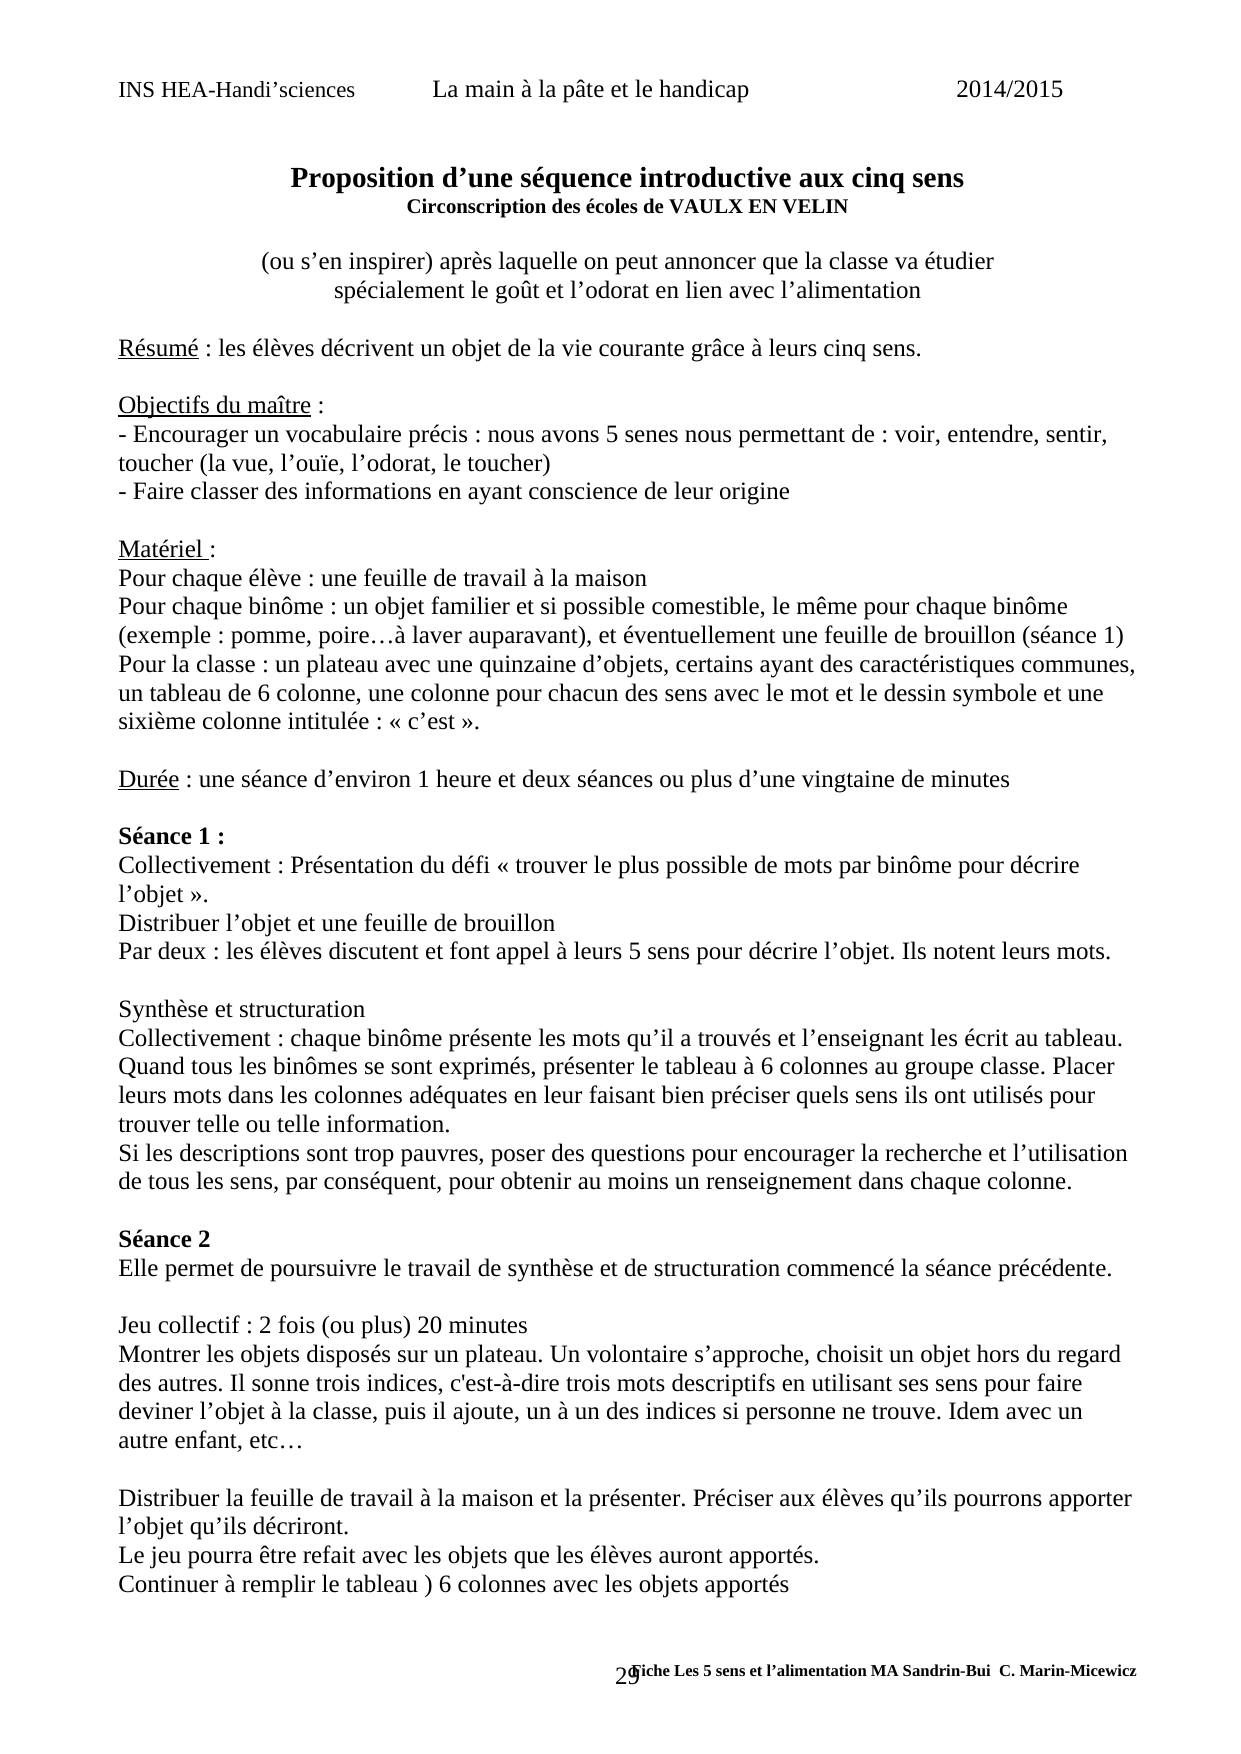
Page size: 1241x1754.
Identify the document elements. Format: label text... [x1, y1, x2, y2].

text Continuer à remplir le tableau ) 6 colonnes avec les objets apportés [118, 1569, 1137, 1598]
text Distribuer la feuille de travail à la maison et la présenter. Préciser aux élèves qu’ils pourrons apporter l’objet qu’ils décriront. [118, 1483, 1137, 1540]
text Elle permet de poursuivre le travail de synthèse et de structuration commencé la séance précédente. [118, 1253, 1137, 1281]
text - Encourager un vocabulaire précis : nous avons 5 senes nous permettant de : voir, entendre, sentir, toucher (la vue, l’ouïe, l’odorat, le toucher) [118, 419, 1137, 476]
text Le jeu pourra être refait avec les objets que les élèves auront apportés. [118, 1540, 1137, 1569]
text Montrer les objets disposés sur un plateau. Un volontaire s’approche, choisit un objet hors du regard des autres. Il sonne trois indices, c'est-à-dire trois mots descriptifs en utilisant ses sens pour faire deviner l’objet à la classe, puis il ajoute, un à un des indices si personne ne trouve. Idem avec un autre enfant, etc… [118, 1339, 1137, 1454]
text Séance 1 : [118, 821, 1137, 850]
subtitle Pour chaque élève : une feuille de travail à la maison [118, 563, 1137, 591]
text Distribuer l’objet et une feuille de brouillon [118, 908, 1137, 936]
text Par deux : les élèves discutent et font appel à leurs 5 sens pour décrire l’objet. Ils notent leurs mots. [118, 936, 1137, 965]
text Matériel : [118, 534, 1137, 563]
text Jeu collectif : 2 fois (ou plus) 20 minutes [118, 1310, 1137, 1339]
text Pour chaque binôme : un objet familier et si possible comestible, le même pour chaque binôme (exemple : pomme, poire…à laver auparavant), et éventuellement une feuille de brouillon (séance 1) [118, 591, 1137, 649]
subtitle Séance 2 [118, 1224, 1137, 1253]
text Objectifs du maître : [118, 390, 1137, 419]
text spécialement le goût et l’odorat en lien avec l’alimentation [118, 275, 1137, 304]
text Collectivement : chaque binôme présente les mots qu’il a trouvés et l’enseignant les écrit au tableau. Quand tous les binômes se sont exprimés, présenter le tableau à 6 colonnes au groupe classe. Placer leurs mots dans les colonnes adéquates en leur faisant bien préciser quels sens ils ont utilisés pour trouver telle ou telle information. [118, 1023, 1137, 1138]
text (ou s’en inspirer) après laquelle on peut annoncer que la classe va étudier [118, 246, 1137, 275]
text Pour la classe : un plateau avec une quinzaine d’objets, certains ayant des caractéristiques communes, un tableau de 6 colonne, une colonne pour chacun des sens avec le mot et le dessin symbole et une sixième colonne intitulée : « c’est ». [118, 649, 1137, 735]
text Durée : une séance d’environ 1 heure et deux séances ou plus d’une vingtaine de minutes [118, 764, 1137, 793]
text - Faire classer des informations en ayant conscience de leur origine [118, 476, 1137, 505]
text Résumé : les élèves décrivent un objet de la vie courante grâce à leurs cinq sens. [118, 333, 1137, 361]
text Si les descriptions sont trop pauvres, poser des questions pour encourager la recherche et l’utilisation de tous les sens, par conséquent, pour obtenir au moins un renseignement dans chaque colonne. [118, 1138, 1137, 1195]
text Circonscription des écoles de VAULX EN VELIN [118, 193, 1137, 218]
subtitle Proposition d’une séquence introductive aux cinq sens [118, 160, 1137, 193]
text Collectivement : Présentation du défi « trouver le plus possible de mots par binôme pour décrire l’objet ». [118, 850, 1137, 908]
text Synthèse et structuration [118, 994, 1137, 1023]
